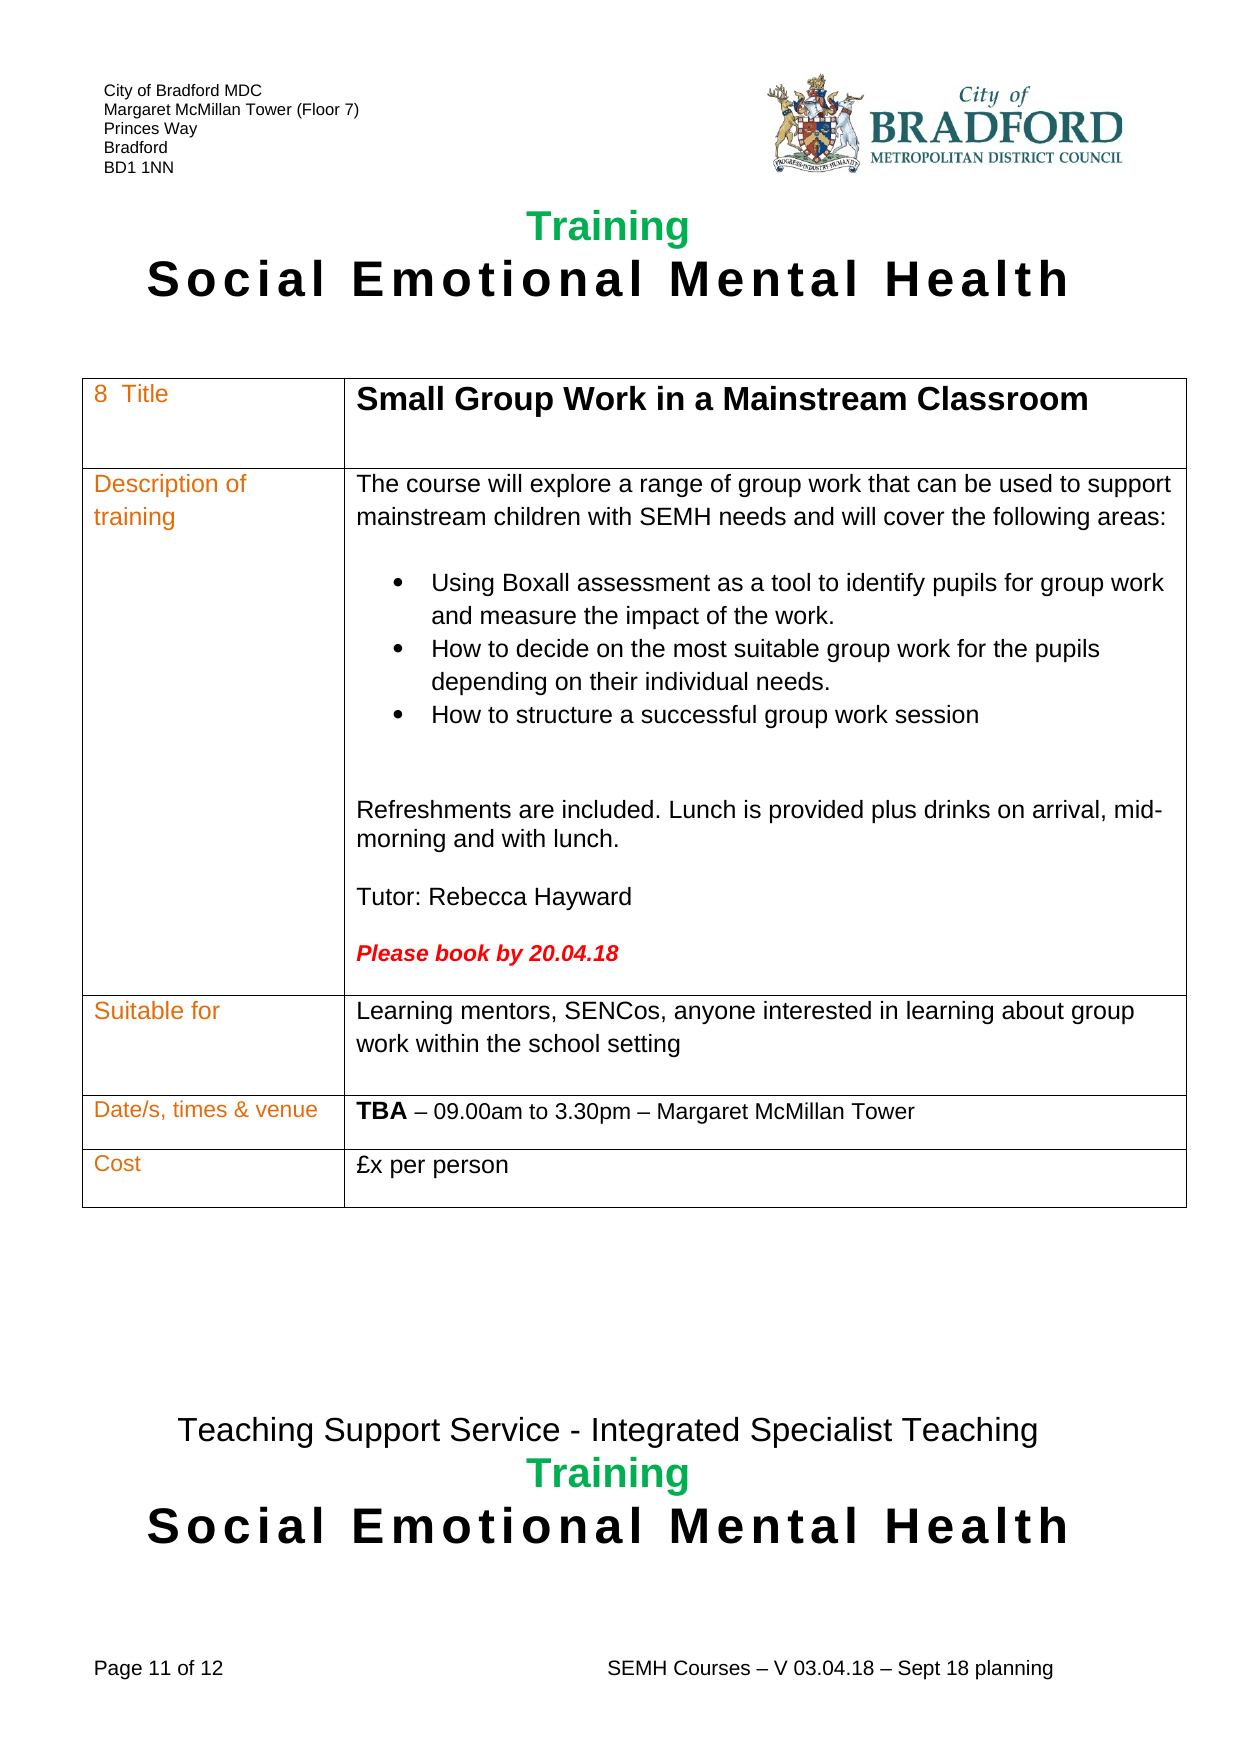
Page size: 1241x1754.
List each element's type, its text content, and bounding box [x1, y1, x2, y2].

text Training [94, 201, 1122, 249]
text Teaching Support Service - Integrated Specialist Teaching [94, 1410, 1122, 1448]
table_header Small Group Work in a Mainstream Classroom [345, 379, 1186, 468]
table_cell TBA – 09.00am to 3.30pm – Margaret McMillan Tower [345, 1096, 1186, 1148]
table_header 8 Title [83, 379, 344, 468]
table_cell The course will explore a range of group work that can be used to support mainstream children with SEMH needs and will cover the following areas: Using Boxall assessment as a tool to identify pupils for group work and measure the impact of the work. How to decide on the most suitable group work for the pupils depending on their individual needs. How to structure a successful group work session Refreshments are included. Lunch is provided plus drinks on arrival, mid-morning and with lunch. Tutor: Rebecca Hayward Please book by 20.04.18 [345, 469, 1186, 995]
table_cell £x per person [345, 1150, 1186, 1207]
table_cell Date/s, times & venue [83, 1096, 344, 1148]
table_cell Learning mentors, SENCos, anyone interested in learning about group work within the school setting [345, 996, 1186, 1095]
text Social Emotional Mental Health [94, 249, 1122, 306]
table_cell Cost [83, 1150, 344, 1207]
table_cell Description of training [83, 469, 344, 995]
picture [767, 73, 1123, 173]
text Training [94, 1448, 1122, 1496]
table_cell Suitable for [83, 996, 344, 1095]
text Social Emotional Mental Health [94, 1496, 1122, 1554]
